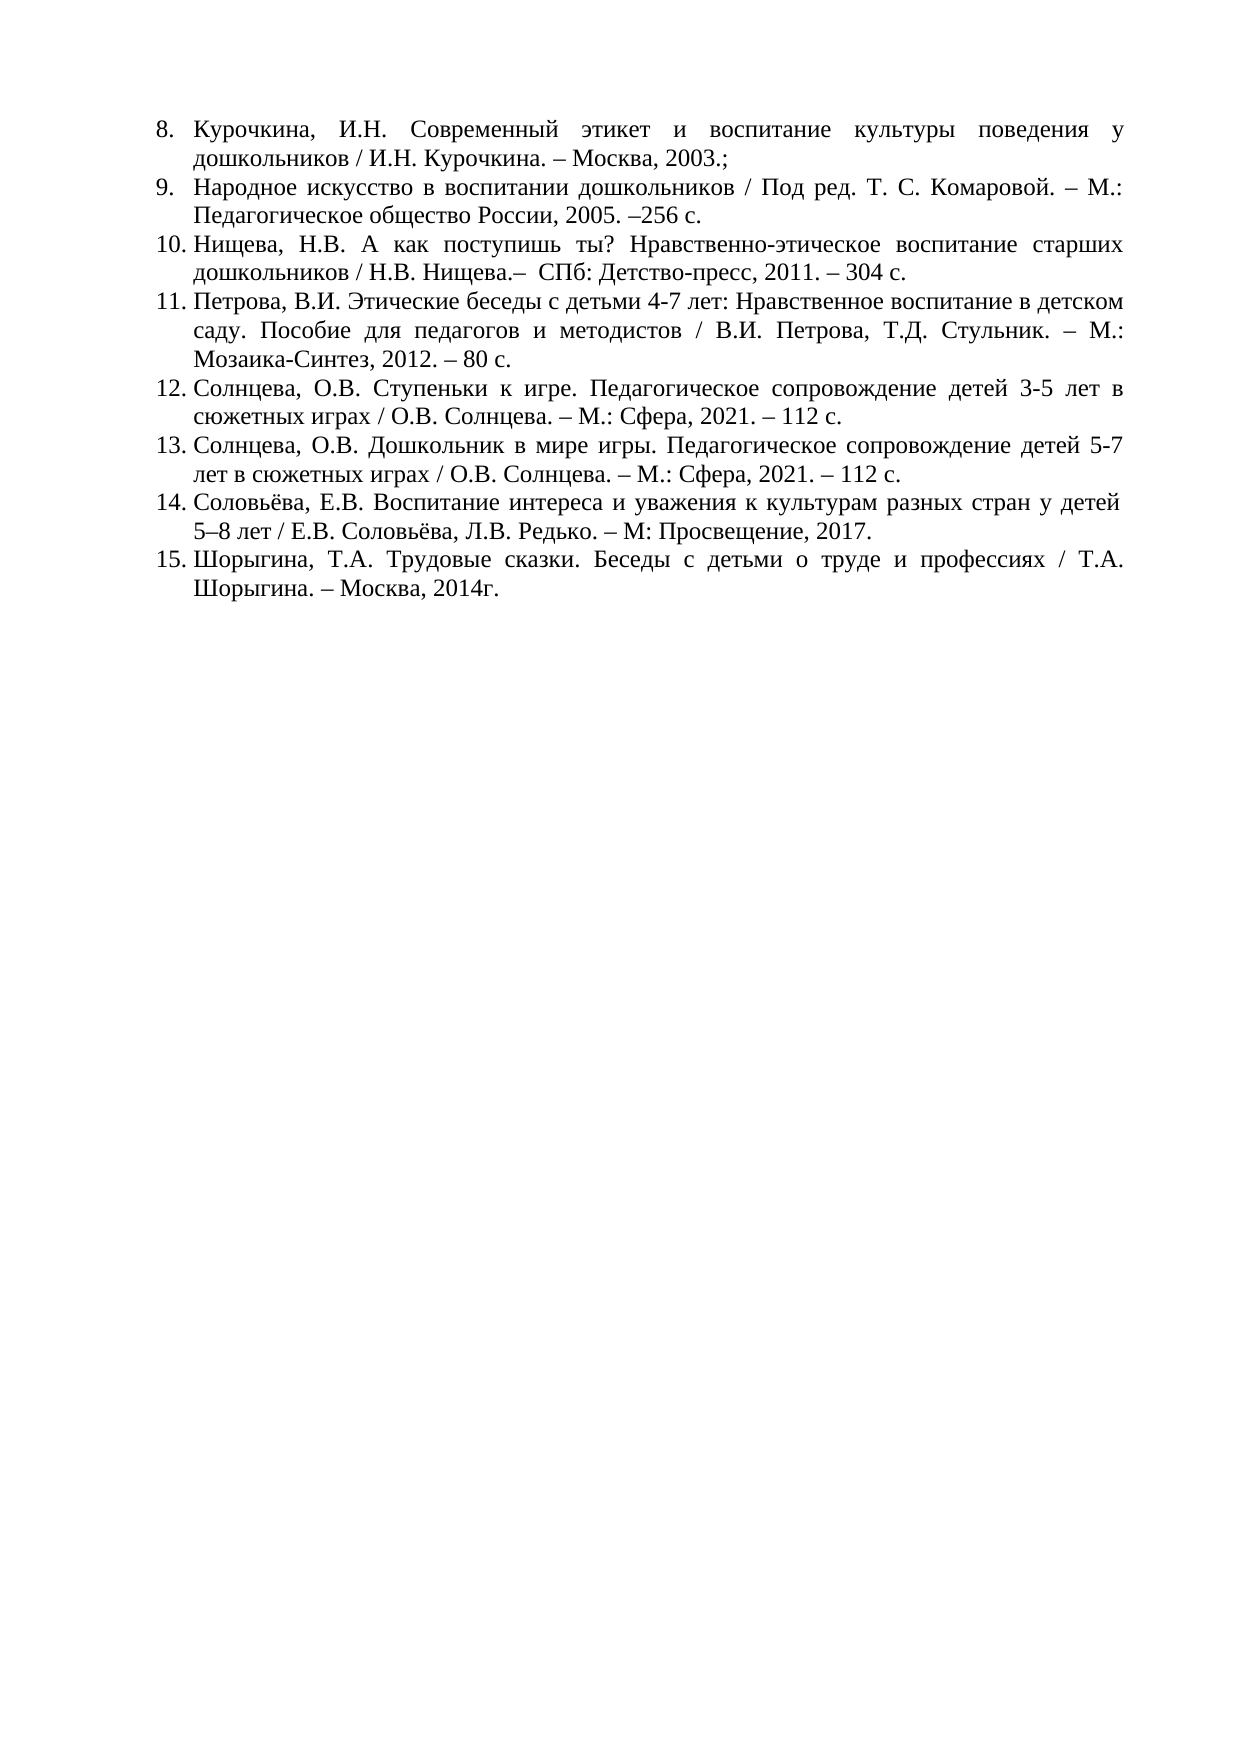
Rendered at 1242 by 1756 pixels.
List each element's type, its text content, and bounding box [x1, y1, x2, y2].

list Солнцева, О.В. Дошкольник в мире игры. Педагогическое сопровождение детей 5-7 лет в сюжетных играх / О.В. Солнцева. – М.: Сфера, 2021. – 112 с. [156, 430, 1124, 488]
list Петрова, В.И. Этические беседы с детьми 4-7 лет: Нравственное воспитание в детском саду. Пособие для педагогов и методистов / В.И. Петрова, Т.Д. Стульник. – М.: Мозаика-Синтез, 2012. – 80 с. [156, 286, 1124, 372]
list Солнцева, О.В. Ступеньки к игре. Педагогическое сопровождение детей 3-5 лет в сюжетных играх / О.В. Солнцева. – М.: Сфера, 2021. – 112 с. [156, 373, 1124, 430]
list Соловьёва, Е.В. Воспитание интереса и уважения к культурам разных стран у детей 5–8 лет / Е.В. Соловьёва, Л.В. Редько. – М: Просвещение, 2017. [156, 488, 1122, 544]
list Курочкина, И.Н. Современный этикет и воспитание культуры поведения у дошкольников / И.Н. Курочкина. – Москва, 2003.; [156, 114, 1124, 172]
list Шорыгина, Т.А. Трудовые сказки. Беседы с детьми о труде и профессиях / Т.А. Шорыгина. – Москва, 2014г. [156, 544, 1124, 602]
list Нищева, Н.В. А как поступишь ты? Нравственно-этическое воспитание старших дошкольников / Н.В. Нищева.– СПб: Детство-пресс, 2011. – 304 с. [156, 230, 1123, 286]
list Народное искусство в воспитании дошкольников / Под ред. Т. С. Комаровой. – М.: Педагогическое общество России, 2005. –256 с. [156, 172, 1124, 229]
